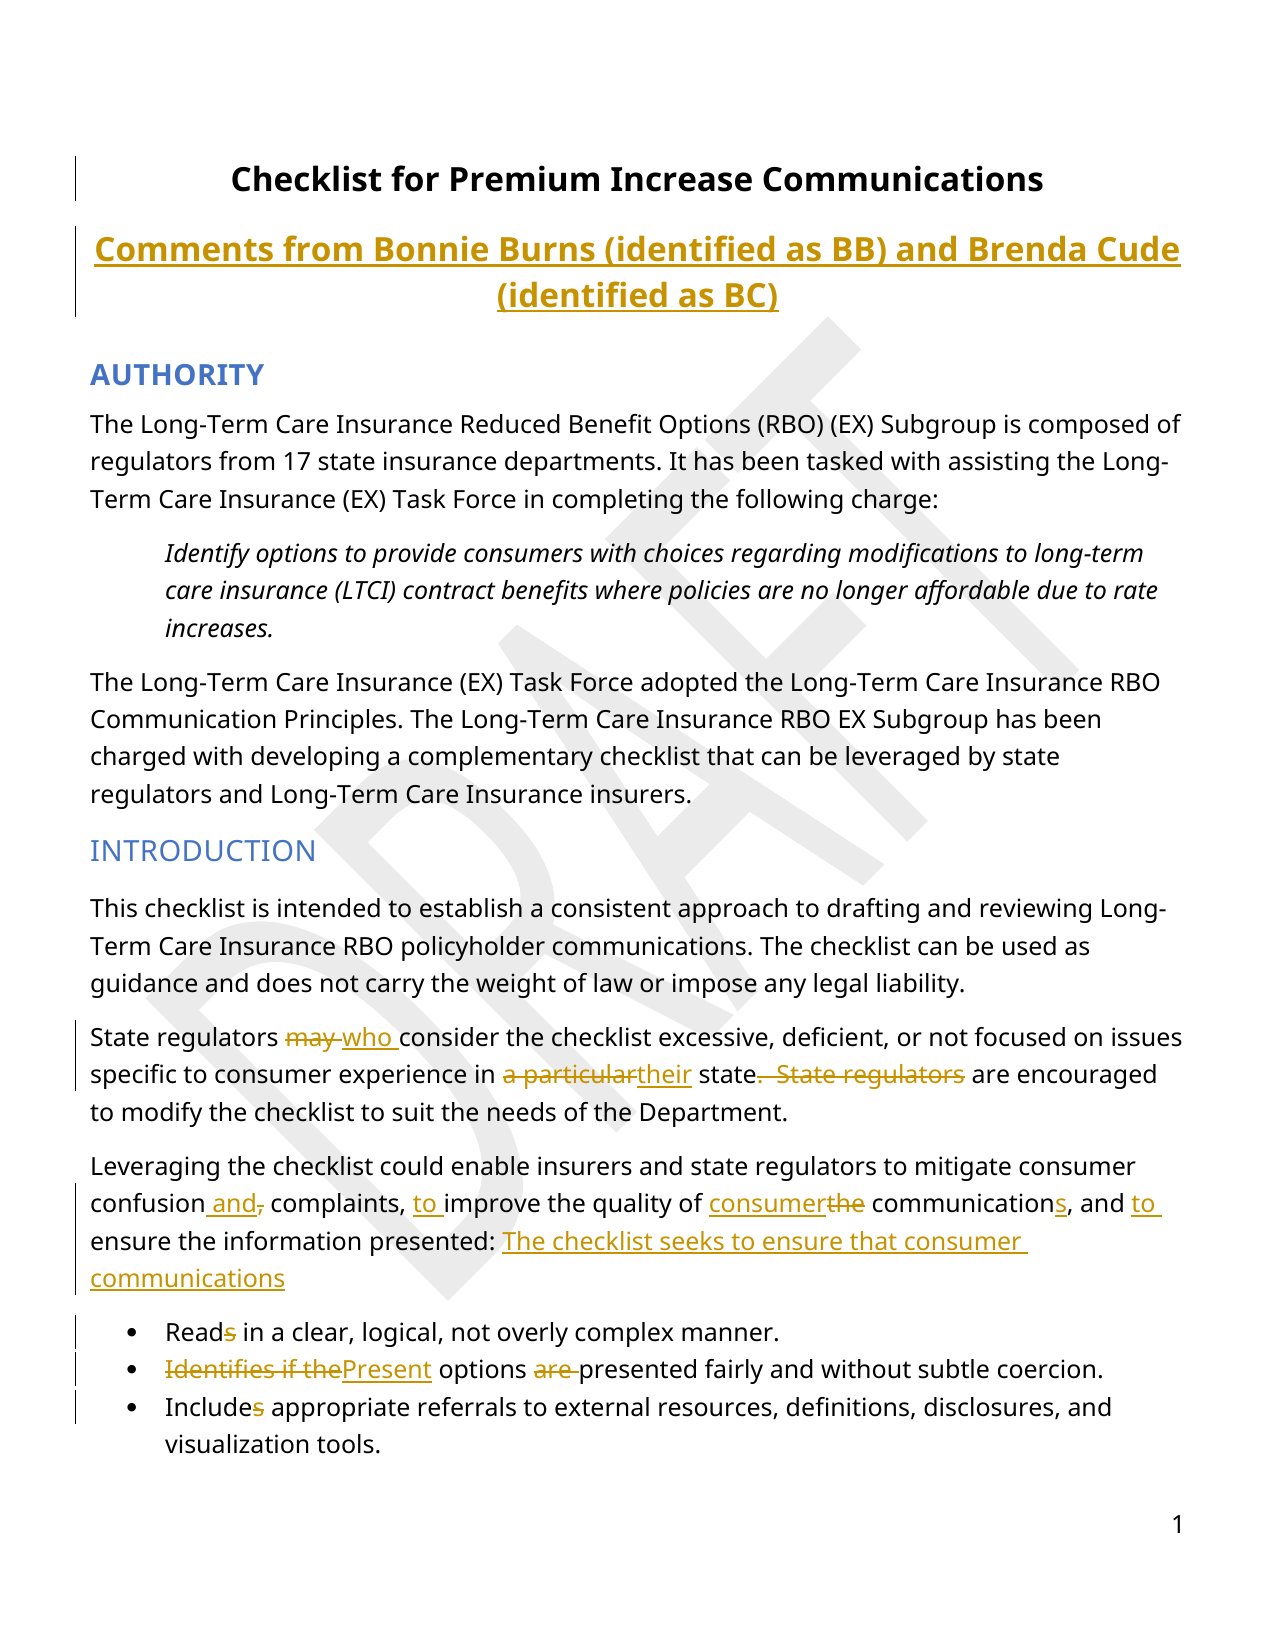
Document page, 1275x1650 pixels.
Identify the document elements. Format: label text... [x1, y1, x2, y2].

list Identify options to provide consumers with choices regarding modifications to long-term care insurance (LTCI) contract benefits where policies are no longer affordable due to rate increases. [165, 535, 1185, 644]
text The Long-Term Care Insurance (EX) Task Force adopted the Long-Term Care Insurance RBO Communication Principles. The Long-Term Care Insurance RBO EX Subgroup has been charged with developing a complementary checklist that can be leveraged by state regulators and Long-Term Care Insurance insurers. [90, 664, 1185, 811]
subtitle AUTHORITY [90, 354, 1185, 394]
text The Long-Term Care Insurance Reduced Benefit Options (RBO) (EX) Subgroup is composed of regulators from 17 state insurance departments. It has been tasked with assisting the Long-Term Care Insurance (EX) Task Force in completing the following charge: [90, 407, 1185, 515]
text INTRODUCTION [90, 831, 1185, 870]
list Read in a clear, logical, not overly complex manner. [127, 1315, 1185, 1349]
text Checklist for Premium Increase Communications [90, 156, 1185, 201]
list options presented fairly and without subtle coercion. [127, 1352, 1185, 1386]
text State regulators consider the checklist excessive, deficient, or not focused on issues specific to consumer experience in state are encouraged to modify the checklist to suit the needs of the Department. [90, 1020, 1185, 1128]
text This checklist is intended to establish a consistent approach to drafting and reviewing Long-Term Care Insurance RBO policyholder communications. The checklist can be used as guidance and does not carry the weight of law or impose any legal liability. [90, 891, 1185, 1000]
list Include appropriate referrals to external resources, definitions, disclosures, and visualization tools. [127, 1389, 1185, 1461]
text Leveraging the checklist could enable insurers and state regulators to mitigate consumer confusion complaints, improve the quality of communication, and ensure the information presented: [90, 1148, 1185, 1295]
